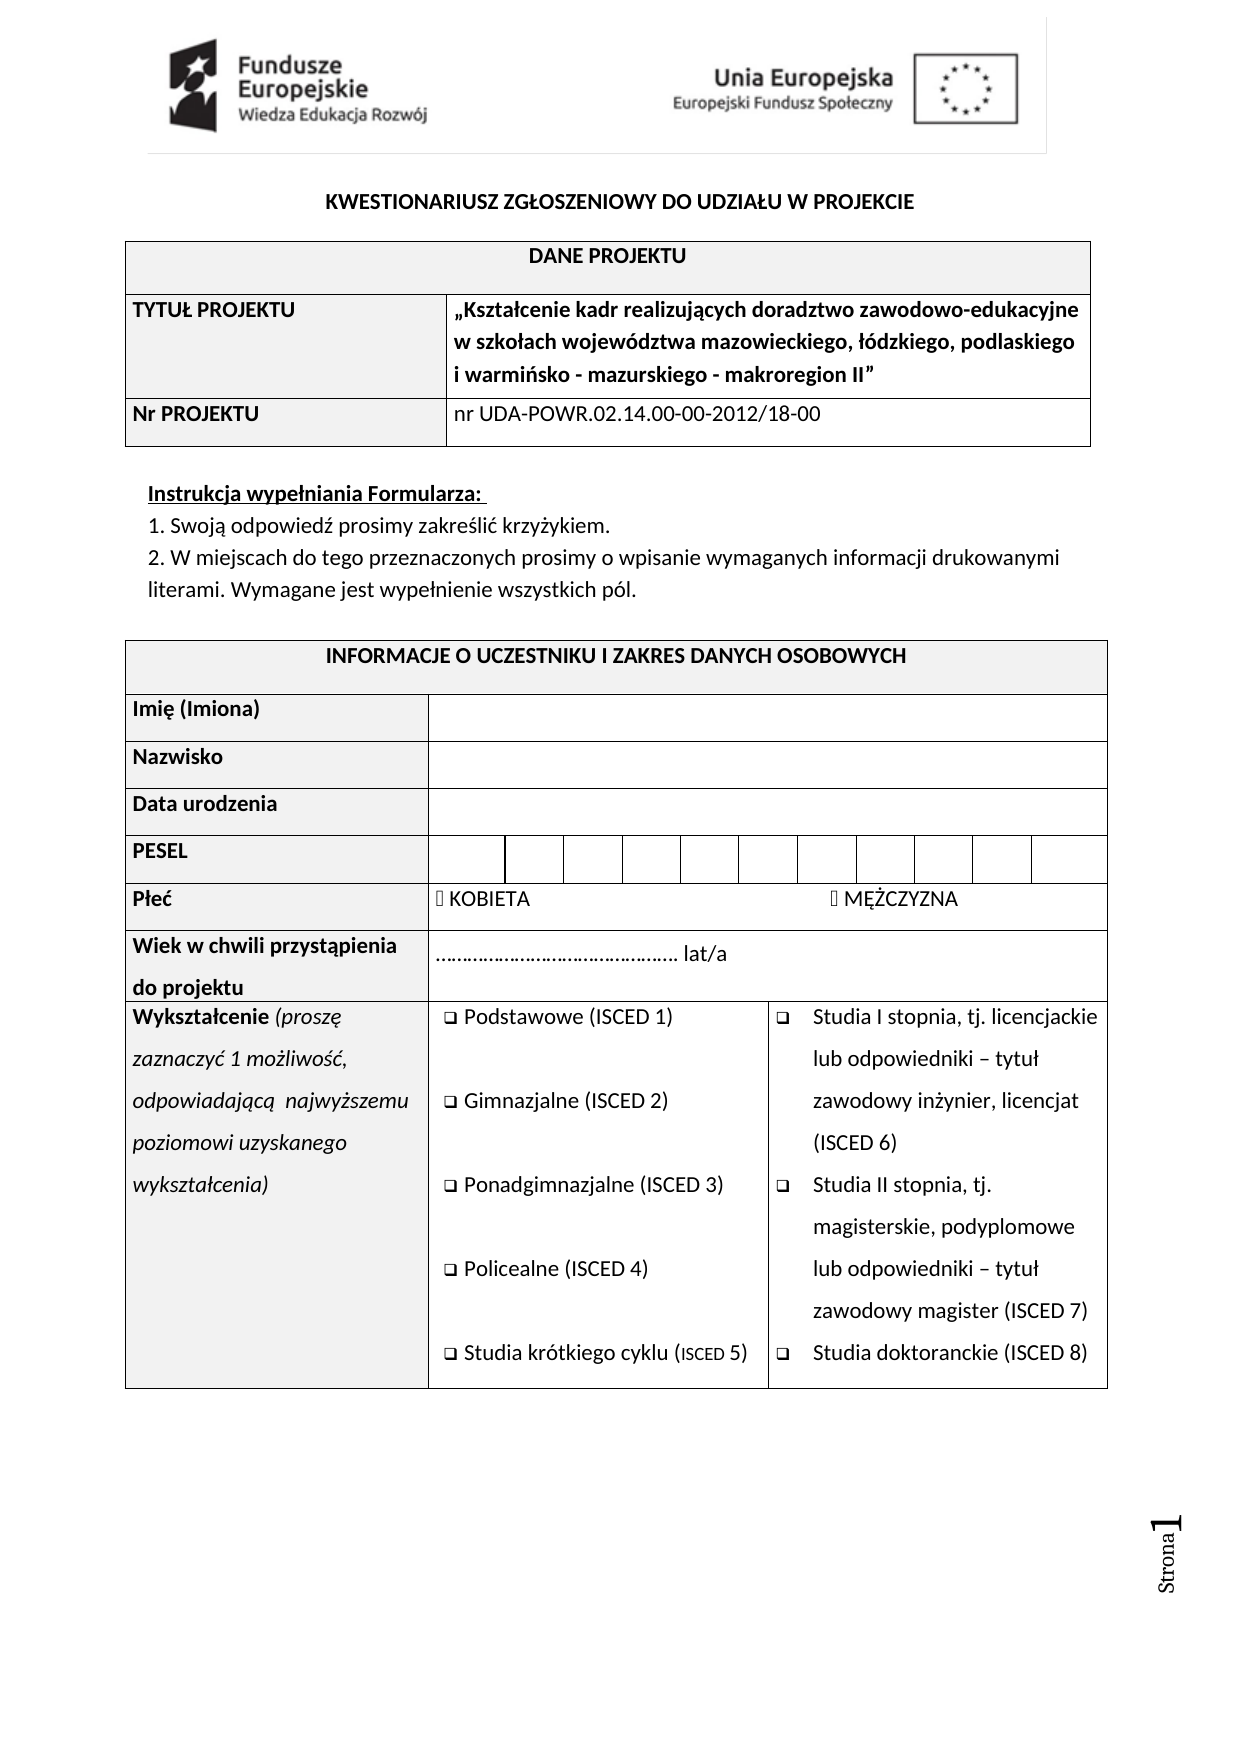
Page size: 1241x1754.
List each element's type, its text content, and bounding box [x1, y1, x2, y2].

table_cell Data urodzenia [126, 789, 428, 835]
table_cell [623, 836, 680, 883]
text KWESTIONARIUSZ ZGŁOSZENIOWY DO UDZIAŁU W PROJEKCIE [148, 187, 1092, 216]
table_cell [973, 836, 1031, 883]
table_cell Podstawowe (ISCED 1) Gimnazjalne (ISCED 2) Ponadgimnazjalne (ISCED 3) Policealne (ISCED 4) Studia krótkiego cyklu (ISCED 5) [429, 1002, 768, 1388]
table_cell Imię (Imiona) [126, 695, 428, 741]
table_cell nr UDA-POWR.02.14.00-00-2012/18-00 [447, 399, 1090, 446]
table_cell [1032, 836, 1107, 883]
table_header DANE PROJEKTU [126, 242, 1090, 294]
text 2. W miejscach do tego przeznaczonych prosimy o wpisanie wymaganych informacji drukowanymi literami. Wymagane jest wypełnienie wszystkich pól. [148, 543, 1092, 603]
table_cell Nr PROJEKTU [126, 399, 446, 446]
table_cell KOBIETA MĘŻCZYZNA [429, 884, 1107, 930]
table_cell [681, 836, 738, 883]
table_cell TYTUŁ PROJEKTU [126, 295, 446, 398]
table_cell [506, 836, 563, 883]
table_cell [429, 836, 504, 883]
table_cell [915, 836, 972, 883]
table_cell Studia I stopnia, tj. licencjackie lub odpowiedniki – tytuł zawodowy inżynier, licencjat (ISCED 6) Studia II stopnia, tj. magisterskie, podyplomowe lub odpowiedniki – tytuł zawodowy magister (ISCED 7) Studia doktoranckie (ISCED 8) [769, 1002, 1107, 1388]
table_cell [429, 695, 1107, 741]
table_cell Nazwisko [126, 742, 428, 788]
picture [147, 17, 1048, 157]
text 1. Swoją odpowiedź prosimy zakreślić krzyżykiem. [148, 511, 1092, 539]
table_cell [564, 836, 622, 883]
table_cell [857, 836, 914, 883]
table_cell [429, 789, 1107, 835]
table_cell Wiek w chwili przystąpienia do projektu [126, 931, 428, 1001]
table_cell PESEL [126, 836, 428, 883]
table_cell Płeć [126, 884, 428, 930]
table_cell ………………………………………. lat/a [429, 931, 1107, 1001]
text Instrukcja wypełniania Formularza: [148, 447, 1092, 507]
table_cell „Kształcenie kadr realizujących doradztwo zawodowo-edukacyjne w szkołach województwa mazowieckiego, łódzkiego, podlaskiego i warmińsko - mazurskiego - makroregion II” [447, 295, 1090, 398]
table_cell [798, 836, 856, 883]
table_cell [429, 742, 1107, 788]
table_header INFORMACJE O UCZESTNIKU I ZAKRES DANYCH OSOBOWYCH [126, 641, 1107, 693]
table_cell Wykształcenie (proszę zaznaczyć 1 możliwość, odpowiadającą najwyższemu poziomowi uzyskanego wykształcenia) [126, 1002, 428, 1388]
table_cell [739, 836, 797, 883]
